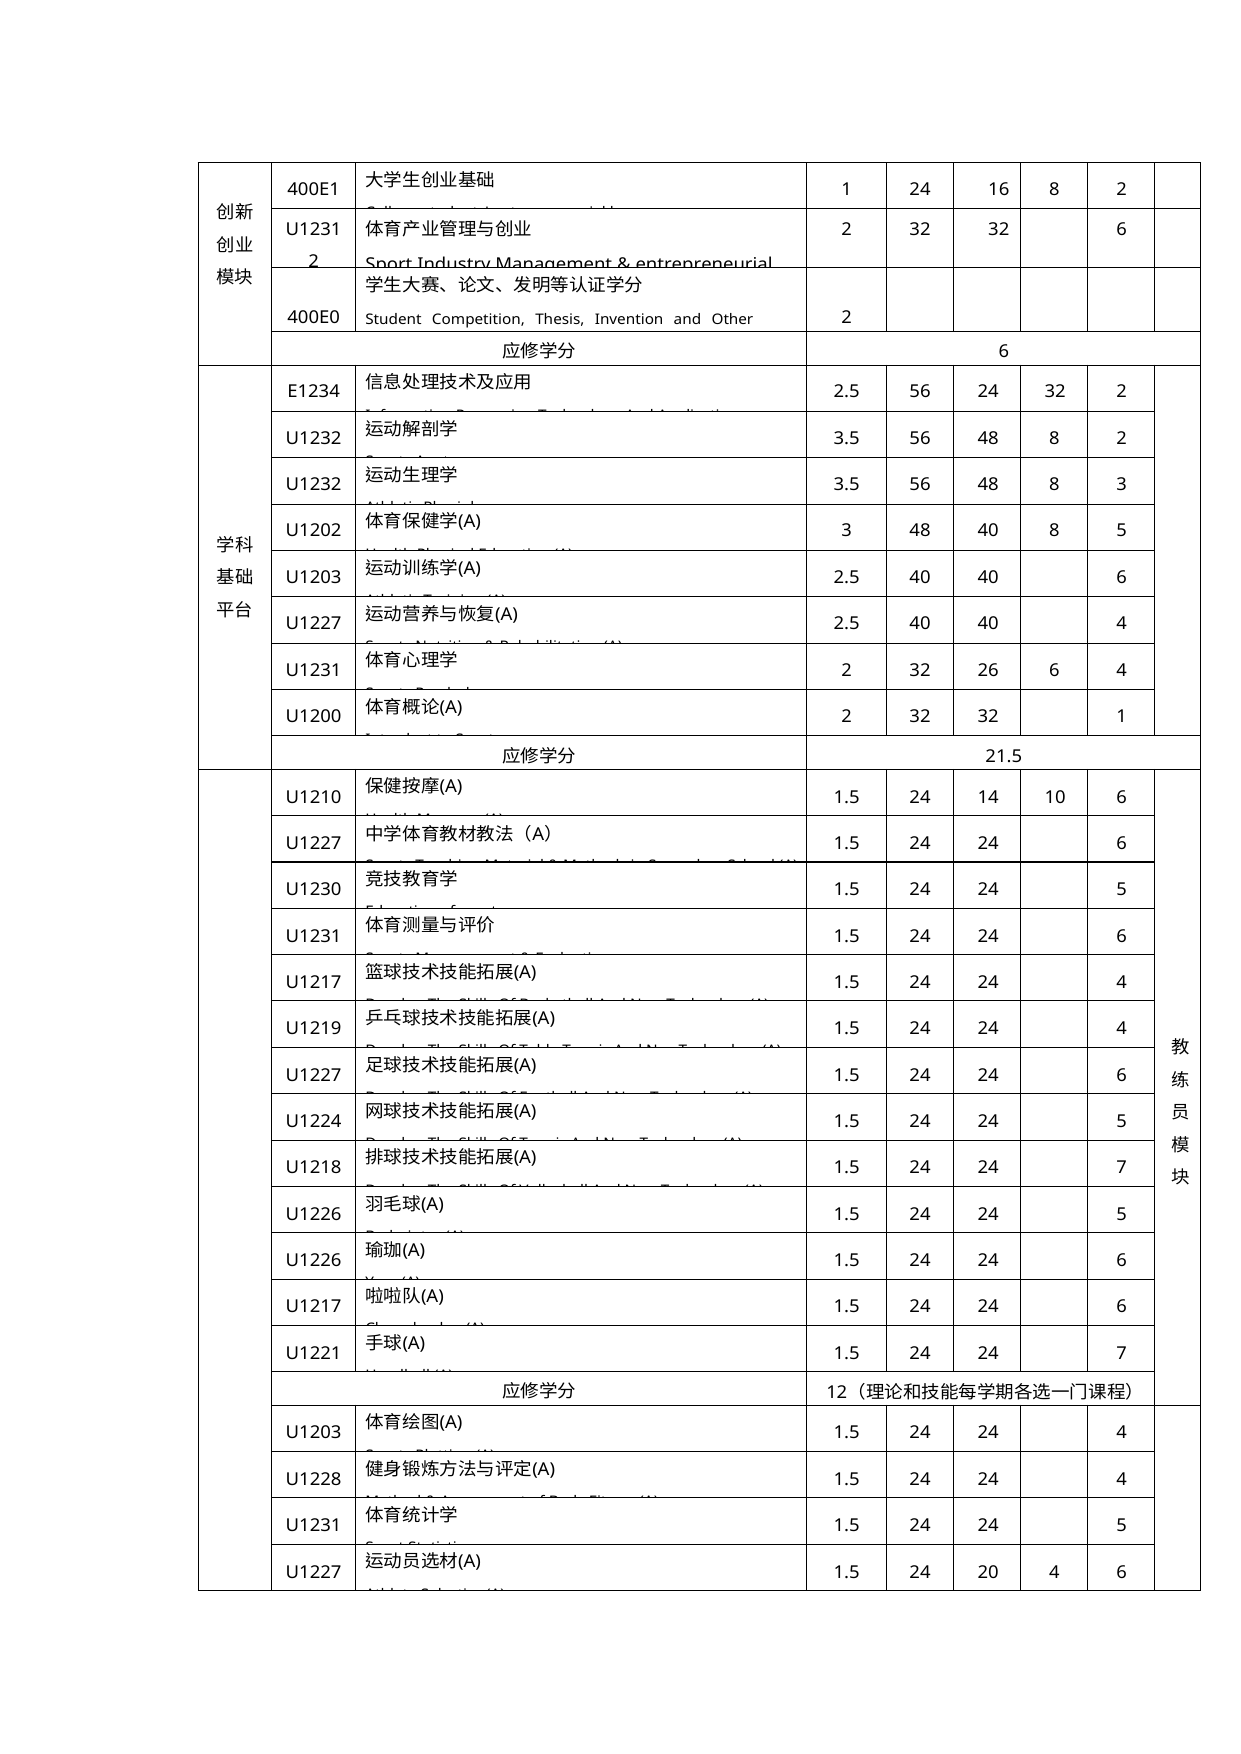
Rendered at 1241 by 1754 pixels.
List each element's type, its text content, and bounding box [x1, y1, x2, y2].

table_cell 1.5 [807, 770, 886, 815]
table_cell 48 [954, 458, 1020, 503]
table_cell 教练员模块 [1155, 770, 1200, 1404]
table_cell 5 [1088, 863, 1154, 908]
table_cell 竞技教育学 Education of sports [356, 863, 806, 908]
table_cell [1021, 1280, 1087, 1325]
table_cell 运动解剖学 Sports Anatomy [356, 412, 806, 457]
table_cell 应修学分小计 [272, 736, 806, 769]
table_cell 运动员选材(A) Athlete Selection(A) [356, 1545, 806, 1590]
table_cell U12176 [272, 955, 355, 1000]
table_cell 4 [1088, 1406, 1154, 1451]
table_cell 32 [954, 209, 1020, 267]
table_cell 1.5 [807, 816, 886, 861]
table_cell 1.5 [807, 1452, 886, 1497]
table_cell 1.5 [807, 1545, 886, 1590]
table_cell 1.5 [807, 1233, 886, 1278]
table_cell 24 [954, 1141, 1020, 1186]
table_cell 1.5 [807, 909, 886, 954]
table_cell 32 [1021, 366, 1087, 411]
table_cell [1021, 1094, 1087, 1139]
table_cell U12321 [272, 412, 355, 457]
table_cell U12278 [272, 1048, 355, 1093]
table_cell 26 [954, 644, 1020, 689]
table_cell 啦啦队(A) Cheer-leaders(A) [356, 1280, 806, 1325]
table_cell 学生大赛、论文、发明等认证学分 Student Competition, Thesis, Invention and Other Certification Credits [356, 268, 806, 331]
table_cell 24 [887, 1233, 953, 1278]
table_cell 1.5 [807, 1498, 886, 1544]
table_cell 7 [1088, 1141, 1154, 1186]
table_cell 2 [807, 268, 886, 331]
table_cell 1.5 [807, 1094, 886, 1139]
table_cell 1.5 [807, 863, 886, 908]
table_cell [1021, 909, 1087, 954]
table_cell 24 [954, 1233, 1020, 1278]
table_cell [1155, 209, 1200, 267]
table_cell U12311 [272, 909, 355, 954]
table_cell U12318 [272, 644, 355, 689]
table_cell 1.5 [807, 955, 886, 1000]
table_cell 3 [807, 505, 886, 550]
table_cell U12322 [272, 458, 355, 503]
table_cell 24 [954, 955, 1020, 1000]
table_cell 6 [1088, 1280, 1154, 1325]
table_cell 1 [807, 163, 886, 208]
table_cell [1021, 551, 1087, 596]
table_cell 8 [1021, 505, 1087, 550]
table_cell 24 [887, 1094, 953, 1139]
table_cell 40 [887, 551, 953, 596]
table_cell 6 [1088, 770, 1154, 815]
table_cell U12198 [272, 1001, 355, 1047]
table_cell 24 [954, 1498, 1020, 1544]
table_cell [1021, 1187, 1087, 1232]
table_cell 6 [1088, 816, 1154, 861]
table_cell 56 [887, 412, 953, 457]
table_cell 12（理论和技能每学期各选一门课程） [807, 1372, 1154, 1404]
table_cell [1021, 597, 1087, 643]
table_cell 6 [1021, 644, 1087, 689]
table_cell [1021, 1452, 1087, 1497]
table_cell 学科基础平台 [199, 366, 271, 769]
table_cell 中学体育教材教法（A） Sports Teaching Material & Methods in Secondary School (A) [356, 816, 806, 861]
table_cell 4 [1088, 955, 1154, 1000]
table_cell 6 [1088, 909, 1154, 954]
table_cell 56 [887, 366, 953, 411]
table_cell U12263 [272, 1233, 355, 1278]
table_cell 篮球技术技能拓展(A) Develop The Skills Of Basketball And New Technology(A) [356, 955, 806, 1000]
table_cell 14 [954, 770, 1020, 815]
table_cell 16 [954, 163, 1020, 208]
table_cell 32 [887, 644, 953, 689]
table_cell 运动生理学 Athletic Physiology [356, 458, 806, 503]
table_cell 2 [807, 209, 886, 267]
table_cell [1021, 1048, 1087, 1093]
table_cell 体育统计学 Sport Statistics [356, 1498, 806, 1544]
table_cell 1.5 [807, 1187, 886, 1232]
table_cell 48 [954, 412, 1020, 457]
table_cell 5 [1088, 1498, 1154, 1544]
table_cell 24 [887, 1048, 953, 1093]
table_cell 4 [1021, 1545, 1087, 1590]
table_cell 大学生创业基础 College students' entrepreneurial base [356, 163, 806, 208]
table_cell 24 [887, 1452, 953, 1497]
table_cell 2 [807, 690, 886, 735]
table_cell 10 [1021, 770, 1087, 815]
table_cell 4 [1088, 1452, 1154, 1497]
table_cell 1.5 [807, 1001, 886, 1047]
table_cell 健身锻炼方法与评定(A) Method & Assessment of Body Fitness(A) [356, 1452, 806, 1497]
table_cell 7 [1088, 1326, 1154, 1371]
table_cell 24 [954, 1001, 1020, 1047]
table_cell U12317 [272, 1498, 355, 1544]
table_cell 4 [1088, 1001, 1154, 1047]
table_cell U12289 [272, 1452, 355, 1497]
table_cell 2.5 [807, 597, 886, 643]
table_cell 网球技术技能拓展(A) Develop The Skills Of Tennis And New Technology(A) [356, 1094, 806, 1139]
table_cell 24 [887, 770, 953, 815]
table_cell U12275 [272, 816, 355, 861]
table_cell 24 [954, 1280, 1020, 1325]
table_cell 24 [887, 1545, 953, 1590]
table_cell 8 [1021, 412, 1087, 457]
table_cell 400E15 [272, 163, 355, 208]
table_cell [1021, 1498, 1087, 1544]
table_cell 32 [954, 690, 1020, 735]
table_cell 48 [887, 505, 953, 550]
table_cell 24 [954, 1187, 1020, 1232]
table_cell 体育心理学 Sports Psychology [356, 644, 806, 689]
table_cell [1155, 268, 1200, 331]
table_cell [1021, 1326, 1087, 1371]
table_cell 6 [1088, 1048, 1154, 1093]
table_cell U12272 [272, 597, 355, 643]
table_cell U12312 [272, 209, 355, 267]
table_cell 1.5 [807, 1406, 886, 1451]
table_cell 24 [954, 863, 1020, 908]
table_cell U12005 [272, 690, 355, 735]
table_cell 应修学分小计 [272, 1372, 806, 1404]
table_cell U12188 [272, 1141, 355, 1186]
table_cell 4 [1088, 597, 1154, 643]
table_cell 技能拓展模块 [1155, 1406, 1200, 1590]
table_cell 56 [887, 458, 953, 503]
table_cell [1021, 1141, 1087, 1186]
table_cell 3.5 [807, 458, 886, 503]
table_cell U12108 [272, 770, 355, 815]
table_cell 40 [954, 551, 1020, 596]
table_cell 体育测量与评价 Sports Measurement & Evaluation [356, 909, 806, 954]
table_cell 24 [887, 1141, 953, 1186]
table_cell 1.5 [807, 1141, 886, 1186]
table_cell 2.5 [807, 366, 886, 411]
table_cell 6 [1088, 551, 1154, 596]
table_cell 24 [887, 1326, 953, 1371]
table_cell 学科基础选修模块 [199, 770, 271, 1590]
table_cell 21.5 [807, 736, 1200, 769]
table_cell 1.5 [807, 1048, 886, 1093]
table_cell 信息处理技术及应用 Information Processing Technology And Application [356, 366, 806, 411]
table_cell 5 [1088, 1094, 1154, 1139]
table_cell 24 [954, 366, 1020, 411]
table_cell 羽毛球(A) Badminton(A) [356, 1187, 806, 1232]
table_cell 6 [1088, 1545, 1154, 1590]
table_cell [1021, 816, 1087, 861]
table_cell 24 [954, 1094, 1020, 1139]
table_cell 40 [887, 597, 953, 643]
table_cell [1021, 1001, 1087, 1047]
table_cell 8 [1021, 458, 1087, 503]
table_cell 24 [954, 1326, 1020, 1371]
table_cell 24 [887, 1001, 953, 1047]
table_cell 24 [887, 816, 953, 861]
table_cell 3 [1088, 458, 1154, 503]
table_cell 40 [954, 505, 1020, 550]
table_cell 5 [1088, 1187, 1154, 1232]
table_cell 5 [1088, 505, 1154, 550]
table_cell U12174 [272, 1280, 355, 1325]
table_cell 运动训练学(A) Athletic Training (A) [356, 551, 806, 596]
table_cell 4 [1088, 644, 1154, 689]
table_cell 32 [887, 209, 953, 267]
table_cell 足球技术技能拓展(A) Develop The Skills Of Football And New Technology(A) [356, 1048, 806, 1093]
table_cell 24 [887, 1280, 953, 1325]
table_cell [1155, 163, 1200, 208]
table_cell 体育绘图(A) Sports Plotting (A) [356, 1406, 806, 1451]
table_cell 24 [954, 909, 1020, 954]
table_cell U12021 [272, 505, 355, 550]
table_cell 24 [887, 955, 953, 1000]
table_cell 24 [887, 1406, 953, 1451]
table_cell [1021, 1233, 1087, 1278]
table_cell 400E00 [272, 268, 355, 331]
table_cell 1.5 [807, 1326, 886, 1371]
table_cell 24 [887, 1498, 953, 1544]
table_cell [1021, 268, 1087, 331]
table_cell U12274 [272, 1545, 355, 1590]
table_cell 瑜珈(A) Yoga(A) [356, 1233, 806, 1278]
table_cell 6 [1088, 1233, 1154, 1278]
table_cell [1021, 209, 1087, 267]
table_cell U12309 [272, 863, 355, 908]
table_cell 24 [887, 909, 953, 954]
table_cell 3.5 [807, 412, 886, 457]
table_cell [1021, 955, 1087, 1000]
table_cell U12038 [272, 551, 355, 596]
table_cell [887, 268, 953, 331]
table_cell 6 [807, 332, 1200, 364]
table_cell [1021, 1406, 1087, 1451]
table_cell U12031 [272, 1406, 355, 1451]
table_cell [1021, 690, 1087, 735]
table_cell 2 [1088, 366, 1154, 411]
table_cell 6 [1088, 209, 1154, 267]
table_cell [1155, 366, 1200, 735]
table_cell 24 [954, 1452, 1020, 1497]
table_cell U12211 [272, 1326, 355, 1371]
table_cell 20 [954, 1545, 1020, 1590]
table_cell 2 [807, 644, 886, 689]
table_cell 32 [887, 690, 953, 735]
table_cell 24 [887, 163, 953, 208]
table_cell 1 [1088, 690, 1154, 735]
table_cell E12346 [272, 366, 355, 411]
table_cell 2.5 [807, 551, 886, 596]
table_cell [1021, 863, 1087, 908]
table_cell 保健按摩(A) Health Massage (A) [356, 770, 806, 815]
table_cell U12264 [272, 1187, 355, 1232]
table_cell 2 [1088, 163, 1154, 208]
table_cell 40 [954, 597, 1020, 643]
table_cell 运动营养与恢复(A) Sports Nutrition & Rehabilitation (A) [356, 597, 806, 643]
table_cell [1088, 268, 1154, 331]
table_cell 体育产业管理与创业 Sport Industry Management & entrepreneurial [356, 209, 806, 267]
table_cell 24 [954, 1048, 1020, 1093]
table_cell 24 [887, 1187, 953, 1232]
table_cell 体育保健学(A) Health Physical Education (A) [356, 505, 806, 550]
table_cell 1.5 [807, 1280, 886, 1325]
table_cell [954, 268, 1020, 331]
table_cell 乒乓球技术技能拓展(A) Develop The Skills Of Table Tennis And NewTechnology(A) [356, 1001, 806, 1047]
table_cell 排球技术技能拓展(A) Develop The Skills Of Volleyball And New Technology(A) [356, 1141, 806, 1186]
table_cell U12246 [272, 1094, 355, 1139]
table_cell 体育概论(A) Introduct to Sports [356, 690, 806, 735]
table_cell 2 [1088, 412, 1154, 457]
table_cell 手球(A) Handball (A) [356, 1326, 806, 1371]
table_cell 8 [1021, 163, 1087, 208]
table_cell 24 [954, 1406, 1020, 1451]
table_cell 24 [954, 816, 1020, 861]
table_cell 应修学分小计 [272, 332, 806, 364]
table_cell 24 [887, 863, 953, 908]
